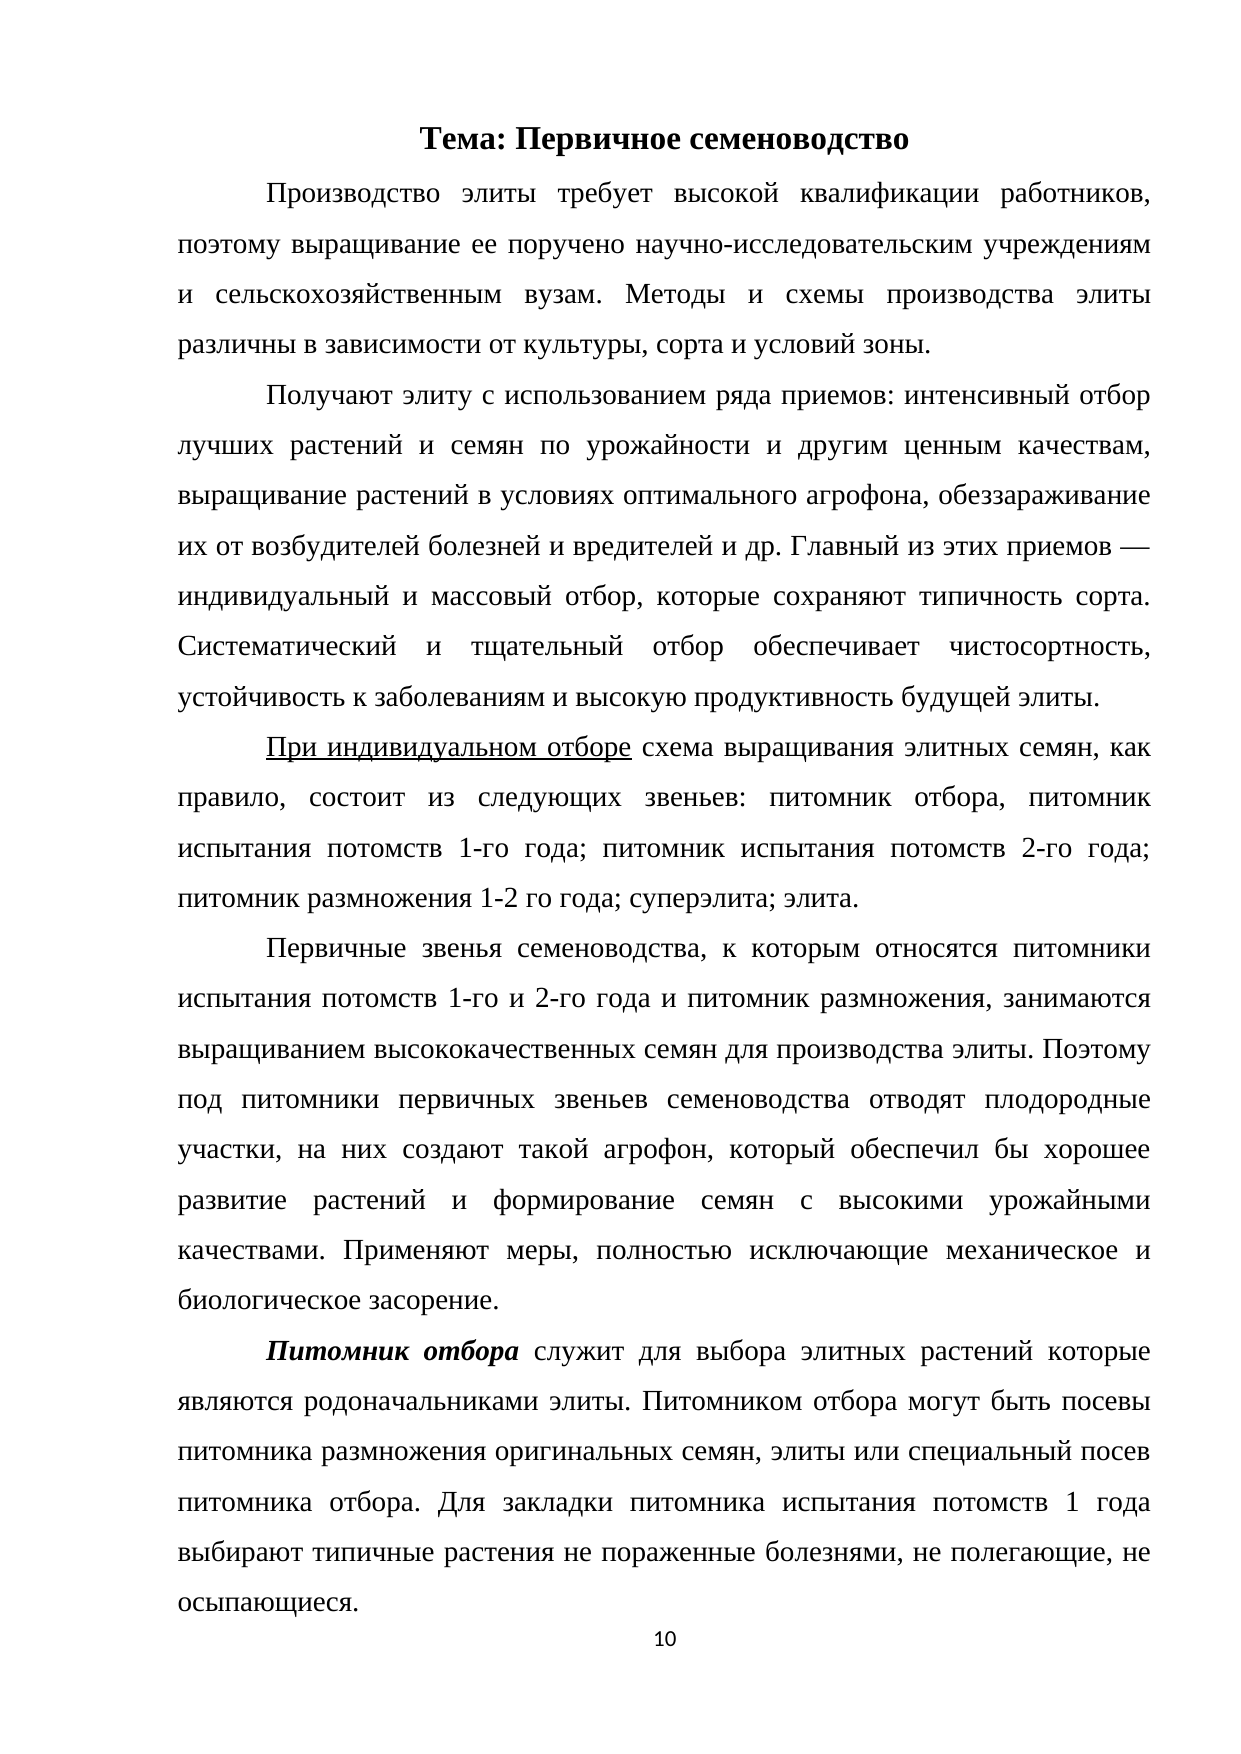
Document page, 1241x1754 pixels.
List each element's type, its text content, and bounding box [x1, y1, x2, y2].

text Первичные звенья семеноводства, к которым относятся питомники испытания потомств 1-го и 2-го года и питомник размножения, занимаются выращиванием высококачественных семян для производства элиты. Поэтому под питомники первичных звеньев семеноводства отводят плодородные участки, на них создают такой агрофон, который обеспечил бы хорошее развитие растений и формирование семян с высокими урожайными качествами. Применяют меры, полностью исключающие механическое и биологическое засорение. [177, 930, 1152, 1316]
text Получают элиту с использованием ряда приемов: интенсивный отбор лучших растений и семян по урожайности и другим ценным качествам, выращивание растений в условиях оптимального агрофона, обеззараживание их от возбудителей болезней и вредителей и др. Главный из этих приемов — индивидуальный и массовый отбор, которые сохраняют типичность сорта. Систематический и тщательный отбор обеспечивает чистосортность, устойчивость к заболеваниям и высокую продуктивность будущей элиты. [177, 377, 1152, 712]
text Питомник отбора служит для выбора элитных растений которые являются родоначальниками элиты. Питомником отбора могут быть посевы питомника размножения оригинальных семян, элиты или специальный посев питомника отбора. Для закладки питомника испытания потомств 1 года выбирают типичные растения не пораженные болезнями, не полегающие, не осыпающиеся. [177, 1333, 1152, 1618]
text При индивидуальном отборе схема выращивания элитных семян, как правило, состоит из следующих звеньев: питомник отбора, питомник испытания потомств 1-го года; питомник испытания потомств 2-го года; питомник размножения 1-2 го года; суперэлита; элита. [177, 729, 1152, 913]
subtitle Тема: Первичное семеноводство [177, 118, 1152, 156]
text Производство элиты требует высокой квалификации работников, поэтому выращивание ее поручено научно-исследовательским учреждениям и сельскохозяйственным вузам. Методы и схемы производства элиты различны в зависимости от культуры, сорта и условий зоны. [177, 176, 1152, 360]
